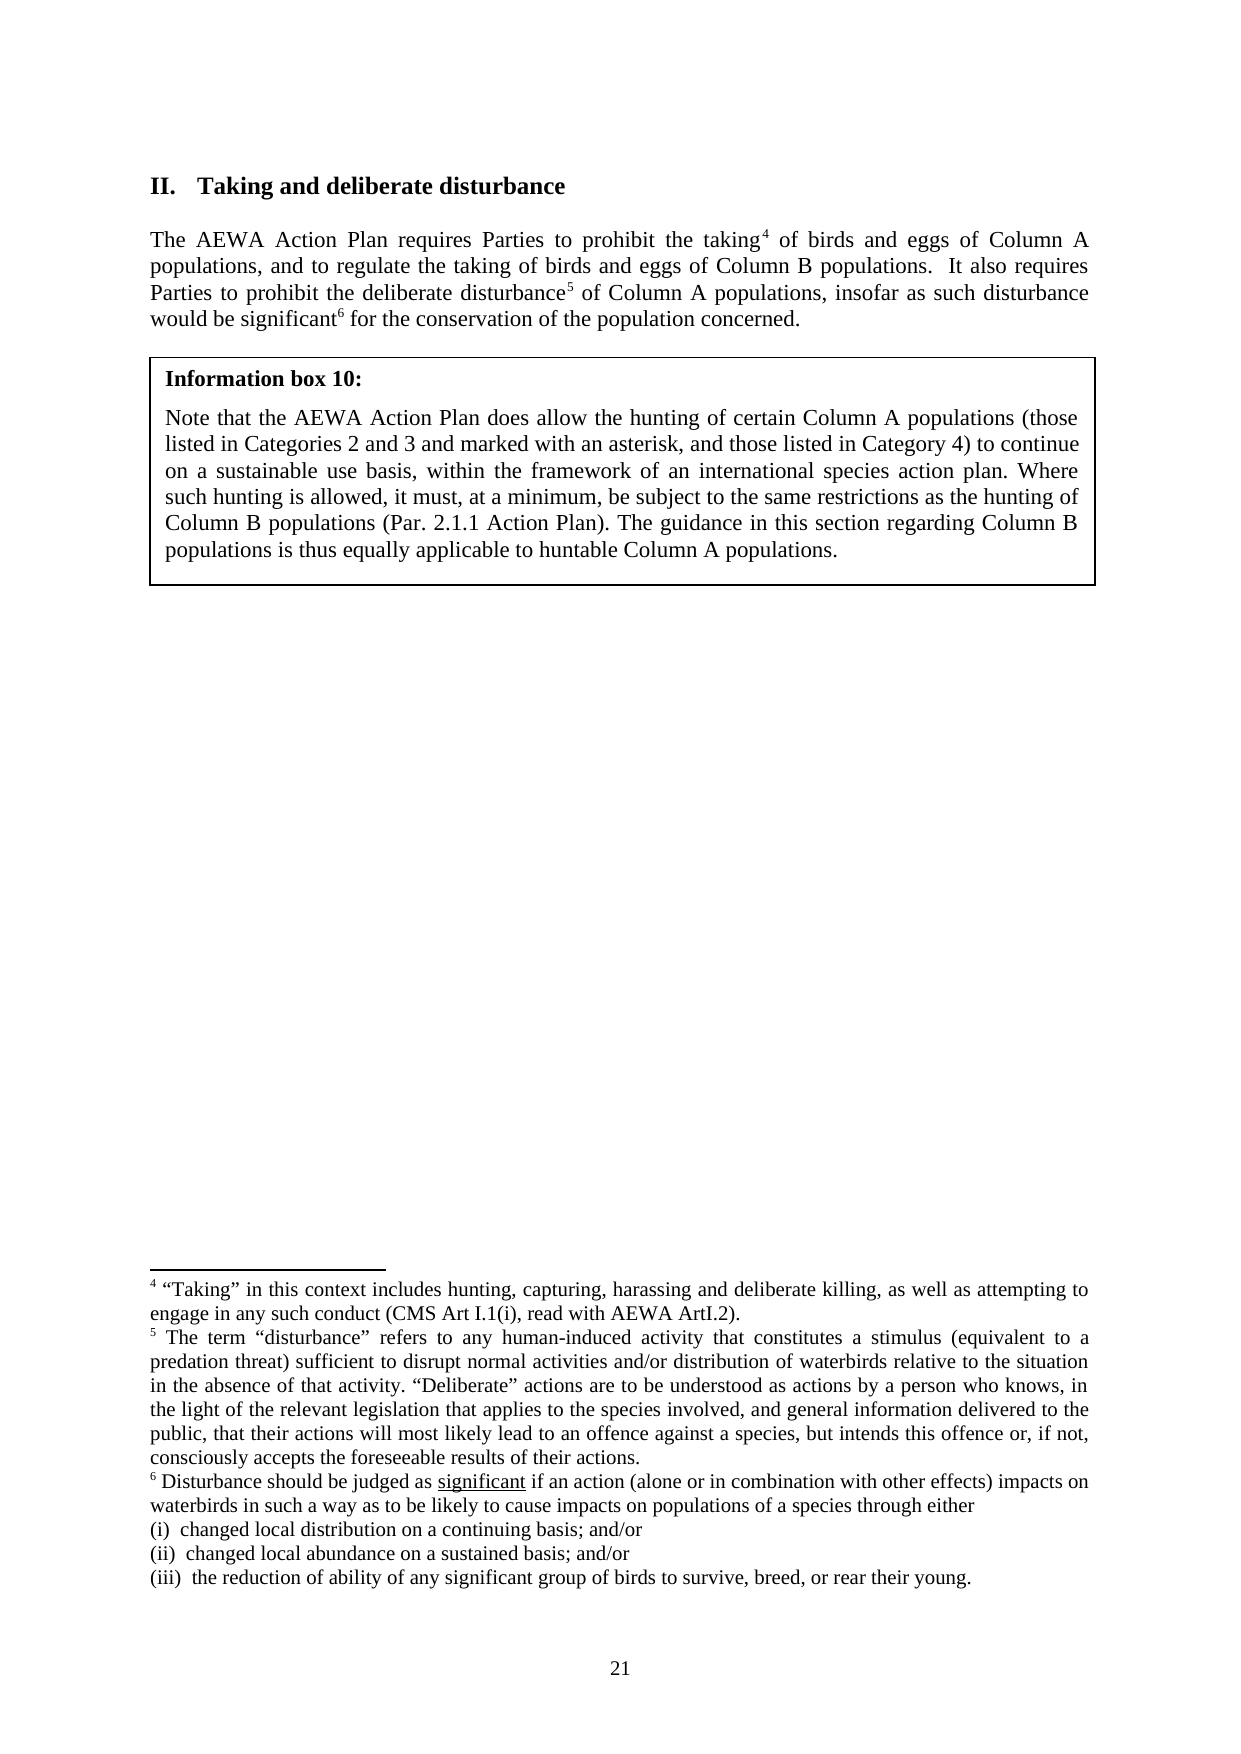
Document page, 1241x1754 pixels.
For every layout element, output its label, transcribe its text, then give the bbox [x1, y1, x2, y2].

text The AEWA Action Plan requires Parties to prohibit the taking of birds and eggs of Column A populations, and to regulate the taking of birds and eggs of Column B populations. It also requires Parties to prohibit the deliberate disturbance of Column A populations, insofar as such disturbance would be significant for the conservation of the population concerned. [150, 226, 1090, 331]
subtitle Taking and deliberate disturbance [150, 171, 1090, 199]
